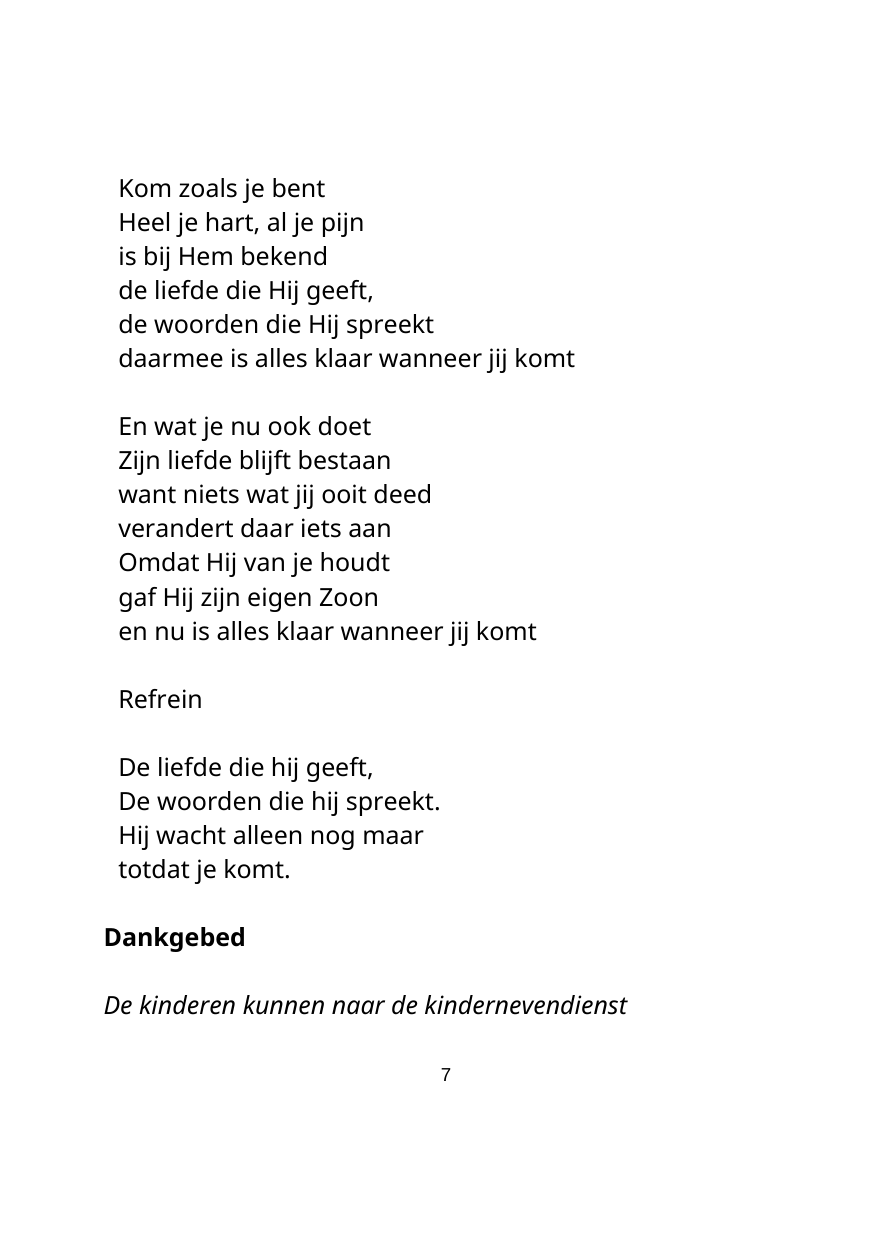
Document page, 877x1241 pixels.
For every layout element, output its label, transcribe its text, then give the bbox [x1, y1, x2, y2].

text De kinderen kunnen naar de kindernevendienst [103, 988, 788, 1022]
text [118, 170, 788, 886]
text Dankgebed [103, 920, 788, 954]
